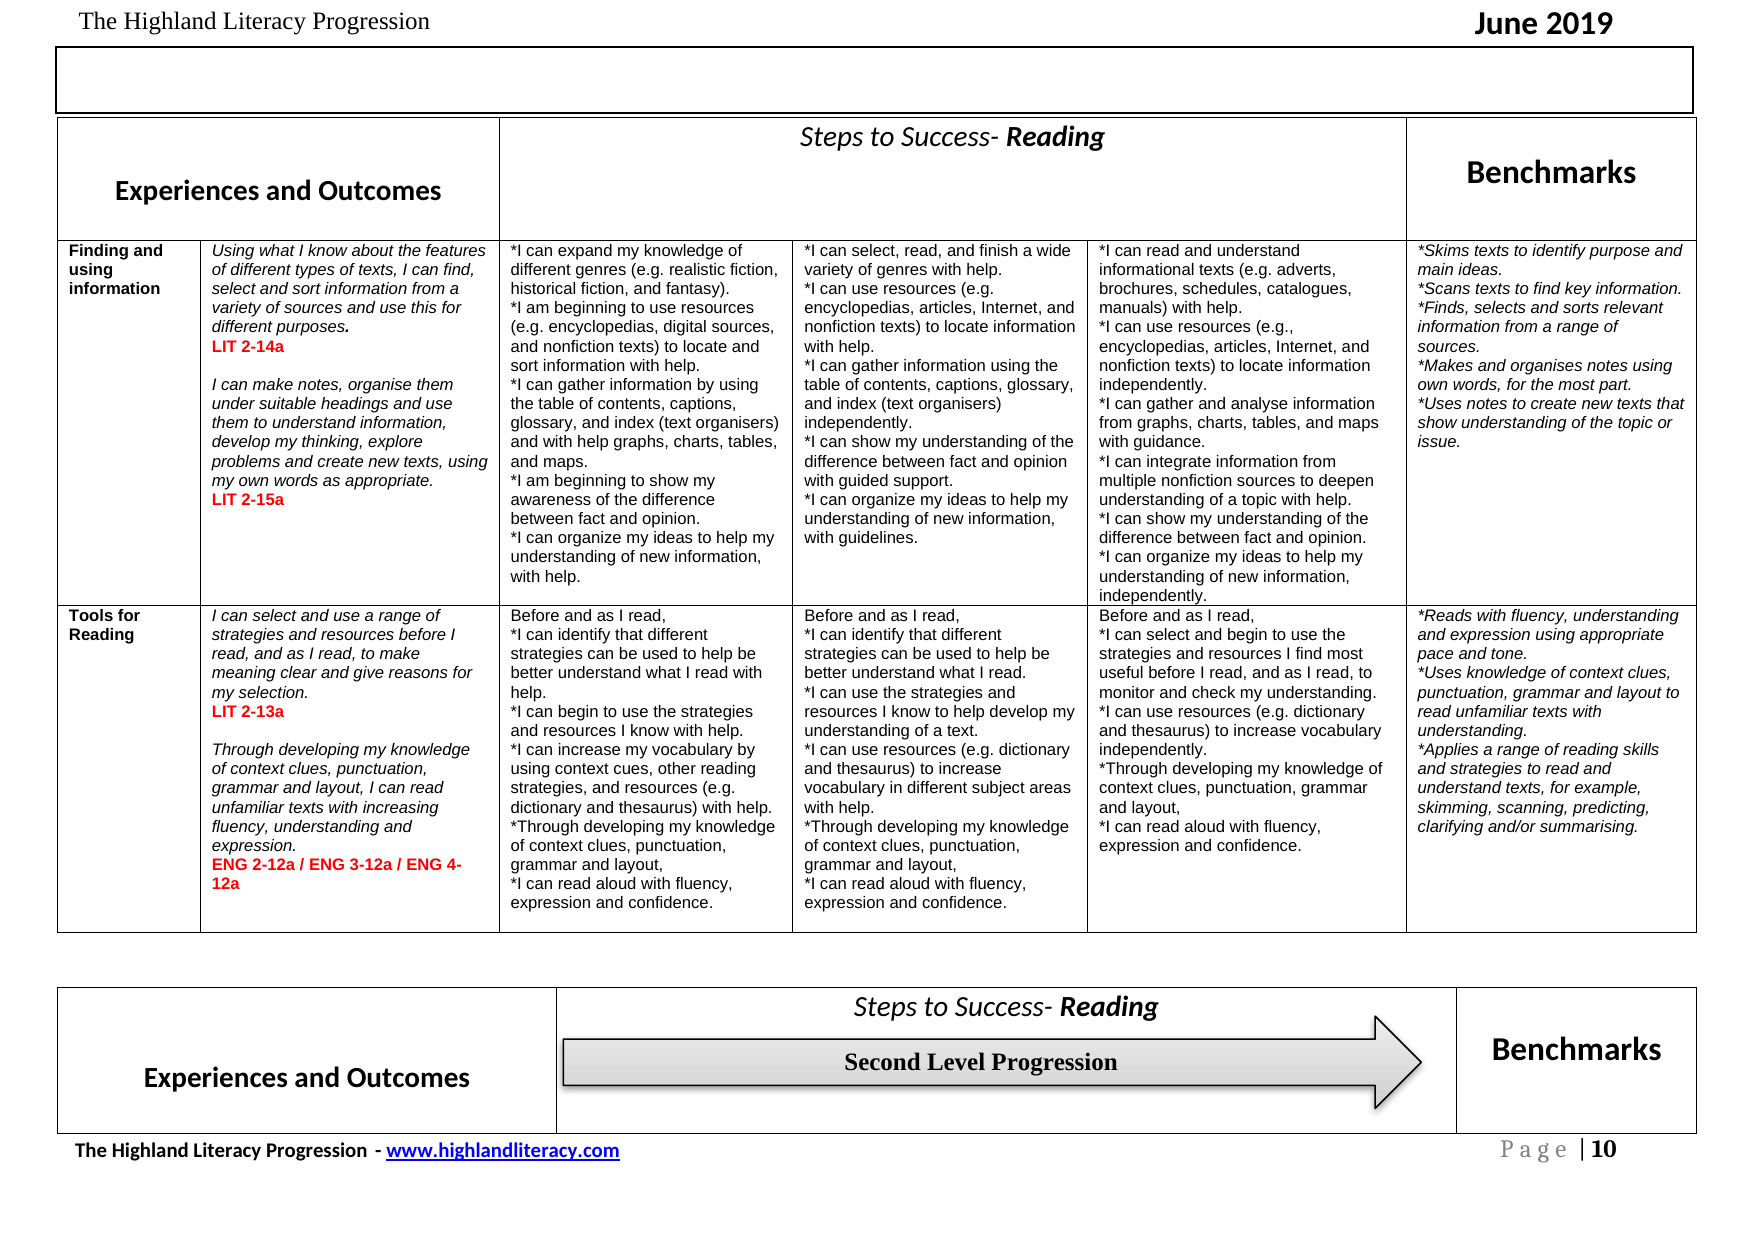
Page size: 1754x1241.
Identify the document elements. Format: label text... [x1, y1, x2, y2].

table_cell *Skims texts to identify purpose and main ideas. *Scans texts to find key information. *Finds, selects and sorts relevant information from a range of sources. *Makes and organises notes using own words, for the most part. *Uses notes to create new texts that show understanding of the topic or issue. [1407, 241, 1696, 605]
table_cell *I can expand my knowledge of different genres (e.g. realistic fiction, historical fiction, and fantasy). *I am beginning to use resources (e.g. encyclopedias, digital sources, and nonfiction texts) to locate and sort information with help. *I can gather information by using the table of contents, captions, glossary, and index (text organisers) and with help graphs, charts, tables, and maps. *I am beginning to show my awareness of the difference between fact and opinion. *I can organize my ideas to help my understanding of new information, with help. [500, 241, 792, 605]
table_cell *I can select, read, and finish a wide variety of genres with help. *I can use resources (e.g. encyclopedias, articles, Internet, and nonfiction texts) to locate information with help. *I can gather information using the table of contents, captions, glossary, and index (text organisers) independently. *I can show my understanding of the difference between fact and opinion with guided support. *I can organize my ideas to help my understanding of new information, with guidelines. [793, 241, 1087, 605]
table_cell Before and as I read, *I can select and begin to use the strategies and resources I find most useful before I read, and as I read, to monitor and check my understanding. *I can use resources (e.g. dictionary and thesaurus) to increase vocabulary independently. *Through developing my knowledge of context clues, punctuation, grammar and layout, *I can read aloud with fluency, expression and confidence. [1088, 606, 1406, 932]
table_cell Before and as I read, *I can identify that different strategies can be used to help be better understand what I read with help. *I can begin to use the strategies and resources I know with help. *I can increase my vocabulary by using context cues, other reading strategies, and resources (e.g. dictionary and thesaurus) with help. *Through developing my knowledge of context clues, punctuation, grammar and layout, *I can read aloud with fluency, expression and confidence. [500, 606, 792, 932]
table_cell *I can read and understand informational texts (e.g. adverts, brochures, schedules, catalogues, manuals) with help. *I can use resources (e.g., encyclopedias, articles, Internet, and nonfiction texts) to locate information independently. *I can gather and analyse information from graphs, charts, tables, and maps with guidance. *I can integrate information from multiple nonfiction sources to deepen understanding of a topic with help. *I can show my understanding of the difference between fact and opinion. *I can organize my ideas to help my understanding of new information, independently. [1088, 241, 1406, 605]
table_cell *Reads with fluency, understanding and expression using appropriate pace and tone. *Uses knowledge of context clues, punctuation, grammar and layout to read unfamiliar texts with understanding. *Applies a range of reading skills and strategies to read and understand texts, for example, skimming, scanning, predicting, clarifying and/or summarising. [1407, 606, 1696, 932]
table_header Steps to Success- Reading [500, 118, 1406, 239]
table_cell I can select and use a range of strategies and resources before I read, and as I read, to make meaning clear and give reasons for my selection. LIT 2-13a Through developing my knowledge of context clues, punctuation, grammar and layout, I can read unfamiliar texts with increasing fluency, understanding and expression. ENG 2-12a / ENG 3-12a / ENG 4-12a [201, 606, 499, 932]
table_cell Finding and using information [58, 241, 200, 605]
table_cell Tools for Reading [58, 606, 200, 932]
table_header Benchmarks [1457, 988, 1696, 1133]
table_header Benchmarks [1407, 118, 1696, 239]
table_cell Before and as I read, *I can identify that different strategies can be used to help be better understand what I read. *I can use the strategies and resources I know to help develop my understanding of a text. *I can use resources (e.g. dictionary and thesaurus) to increase vocabulary in different subject areas with help. *Through developing my knowledge of context clues, punctuation, grammar and layout, *I can read aloud with fluency, expression and confidence. [793, 606, 1087, 932]
table_header Steps to Success- Reading [557, 988, 1456, 1133]
table_header Experiences and Outcomes [58, 988, 556, 1133]
table_cell Using what I know about the features of different types of texts, I can find, select and sort information from a variety of sources and use this for different purposes. LIT 2-14a I can make notes, organise them under suitable headings and use them to understand information, develop my thinking, explore problems and create new texts, using my own words as appropriate. LIT 2-15a [201, 241, 499, 605]
table_header Experiences and Outcomes [58, 118, 499, 239]
